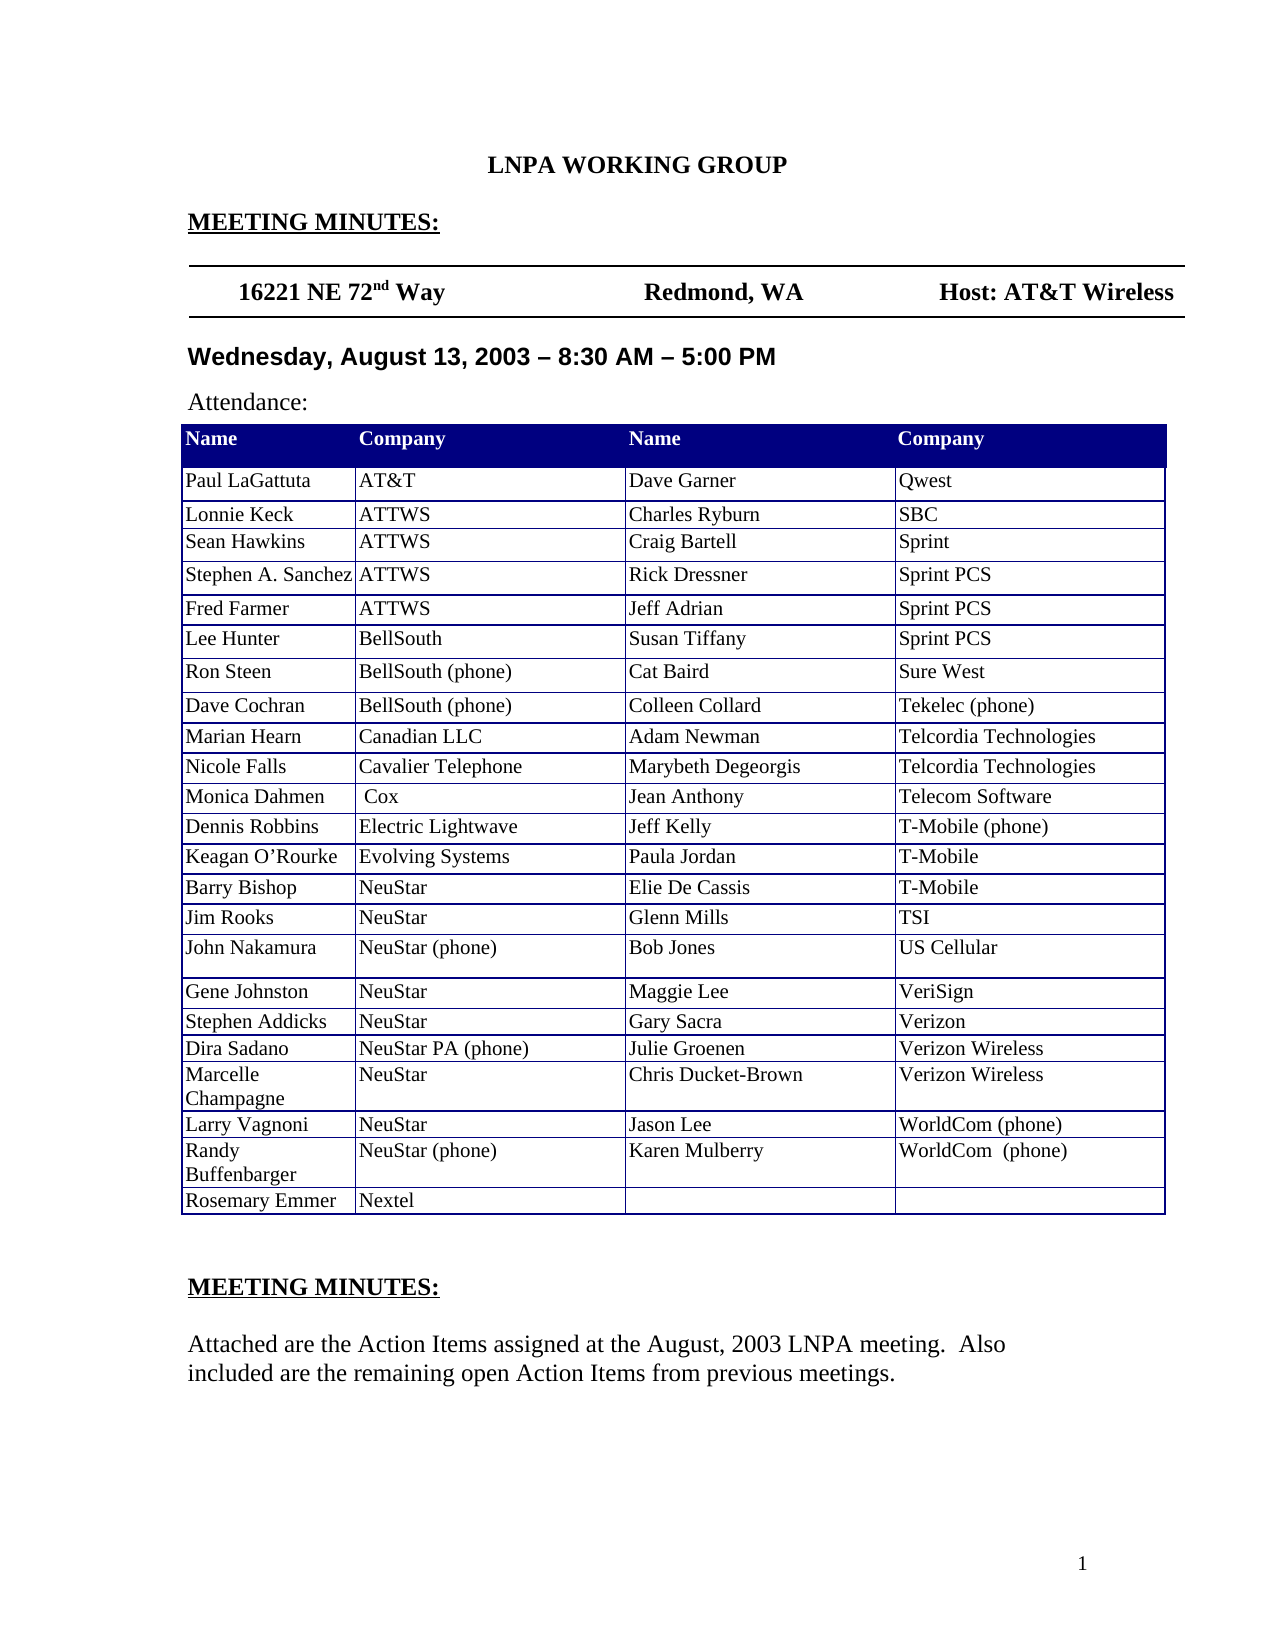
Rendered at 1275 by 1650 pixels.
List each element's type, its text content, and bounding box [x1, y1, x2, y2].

table_cell Jim Rooks [183, 905, 355, 934]
table_cell Larry Vagnoni [183, 1112, 355, 1137]
table_cell NeuStar [356, 875, 625, 903]
table_cell NeuStar [356, 979, 625, 1007]
table_cell Colleen Collard [626, 693, 895, 722]
table_cell Marcelle Champagne [183, 1062, 355, 1110]
table_cell ATTWS [356, 502, 625, 528]
table_cell Dira Sadano [183, 1036, 355, 1061]
table_cell [896, 1188, 1164, 1213]
table_cell AT&T [356, 468, 625, 500]
table_cell Randy Buffenbarger [183, 1138, 355, 1186]
table_cell Sprint PCS [896, 626, 1164, 657]
table_cell NeuStar [356, 1009, 625, 1034]
subtitle Wednesday, August 13, 2003 – 8:30 AM – 5:00 PM [187, 342, 1087, 371]
table_cell Barry Bishop [183, 875, 355, 903]
table_cell Gene Johnston [183, 979, 355, 1007]
table_cell Jason Lee [626, 1112, 895, 1137]
table_cell Gary Sacra [626, 1009, 895, 1034]
table_cell TSI [896, 905, 1164, 934]
table_cell Stephen Addicks [183, 1009, 355, 1034]
text LNPA WORKING GROUP [187, 150, 1087, 179]
text Attached are the Action Items assigned at the August, 2003 LNPA meeting. Also included are the remaining open Action Items from previous meetings. [187, 1329, 1087, 1387]
table_cell Bob Jones [626, 935, 895, 977]
table_cell Canadian LLC [356, 724, 625, 752]
table_cell NeuStar [356, 905, 625, 934]
table_header Redmond, WA [536, 267, 874, 316]
table_cell Telcordia Technologies [896, 724, 1164, 752]
table_cell BellSouth [356, 626, 625, 657]
table_cell Marian Hearn [183, 724, 355, 752]
table_cell Maggie Lee [626, 979, 895, 1007]
table_header Host: AT&T Wireless [874, 267, 1185, 316]
table_cell Chris Ducket-Brown [626, 1062, 895, 1110]
table_cell WorldCom (phone) [896, 1112, 1164, 1137]
table_cell Lonnie Keck [183, 502, 355, 528]
table_cell Paul LaGattuta [183, 468, 355, 500]
table_cell VeriSign [896, 979, 1164, 1007]
table_header Name [183, 426, 355, 467]
table_cell NeuStar (phone) [356, 1138, 625, 1186]
table_cell NeuStar [356, 1062, 625, 1110]
table_cell Susan Tiffany [626, 626, 895, 657]
text Attendance: [187, 387, 1087, 416]
table_cell John Nakamura [183, 935, 355, 977]
table_cell US Cellular [896, 935, 1164, 977]
table_cell Verizon [896, 1009, 1164, 1034]
table_cell Dave Cochran [183, 693, 355, 722]
text MEETING MINUTES: [187, 207, 1087, 236]
table_cell NeuStar [356, 1112, 625, 1137]
table_cell Stephen A. Sanchez [183, 562, 355, 594]
table_cell Jeff Adrian [626, 596, 895, 624]
table_cell Fred Farmer [183, 596, 355, 624]
table_cell Evolving Systems [356, 845, 625, 873]
table_cell Keagan O’Rourke [183, 845, 355, 873]
table_cell Sprint PCS [896, 562, 1164, 594]
table_cell Jean Anthony [626, 784, 895, 813]
table_cell [626, 1188, 895, 1213]
text MEETING MINUTES: [187, 1272, 1087, 1301]
table_cell Sprint PCS [896, 596, 1164, 624]
table_cell Rick Dressner [626, 562, 895, 594]
table_cell Craig Bartell [626, 529, 895, 561]
table_cell WorldCom (phone) [896, 1138, 1164, 1186]
table_cell Nicole Falls [183, 754, 355, 782]
table_cell Telecom Software [896, 784, 1164, 813]
table_cell Jeff Kelly [626, 814, 895, 843]
table_cell Cox [356, 784, 625, 813]
table_cell Verizon Wireless [896, 1036, 1164, 1061]
table_cell Julie Groenen [626, 1036, 895, 1061]
table_cell ATTWS [356, 596, 625, 624]
table_cell Nextel [356, 1188, 625, 1213]
table_cell Cat Baird [626, 659, 895, 692]
table_cell Marybeth Degeorgis [626, 754, 895, 782]
table_cell Adam Newman [626, 724, 895, 752]
table_cell Karen Mulberry [626, 1138, 895, 1186]
table_header Company [356, 426, 625, 467]
table_header 16221 NE 72nd Way [189, 267, 536, 316]
table_cell T-Mobile (phone) [896, 814, 1164, 843]
table_cell BellSouth (phone) [356, 659, 625, 692]
table_cell Dennis Robbins [183, 814, 355, 843]
table_cell Ron Steen [183, 659, 355, 692]
table_cell Rosemary Emmer [183, 1188, 355, 1213]
table_cell Electric Lightwave [356, 814, 625, 843]
table_cell BellSouth (phone) [356, 693, 625, 722]
table_cell Sean Hawkins [183, 529, 355, 561]
table_cell ATTWS [356, 562, 625, 594]
table_header Name [626, 426, 894, 467]
table_cell Sure West [896, 659, 1164, 692]
table_header Company [895, 426, 1166, 467]
table_cell Lee Hunter [183, 626, 355, 657]
table_cell Charles Ryburn [626, 502, 895, 528]
table_cell Elie De Cassis [626, 875, 895, 903]
table_cell Tekelec (phone) [896, 693, 1164, 722]
table_cell Cavalier Telephone [356, 754, 625, 782]
table_cell Paula Jordan [626, 845, 895, 873]
table_cell Qwest [896, 468, 1164, 500]
table_cell Dave Garner [626, 468, 895, 500]
table_cell NeuStar PA (phone) [356, 1036, 625, 1061]
table_cell Monica Dahmen [183, 784, 355, 813]
table_cell T-Mobile [896, 845, 1164, 873]
table_cell Telcordia Technologies [896, 754, 1164, 782]
table_cell NeuStar (phone) [356, 935, 625, 977]
table_cell SBC [896, 502, 1164, 528]
table_cell ATTWS [356, 529, 625, 561]
table_cell Verizon Wireless [896, 1062, 1164, 1110]
table_cell T-Mobile [896, 875, 1164, 903]
table_cell Sprint [896, 529, 1164, 561]
table_cell Glenn Mills [626, 905, 895, 934]
